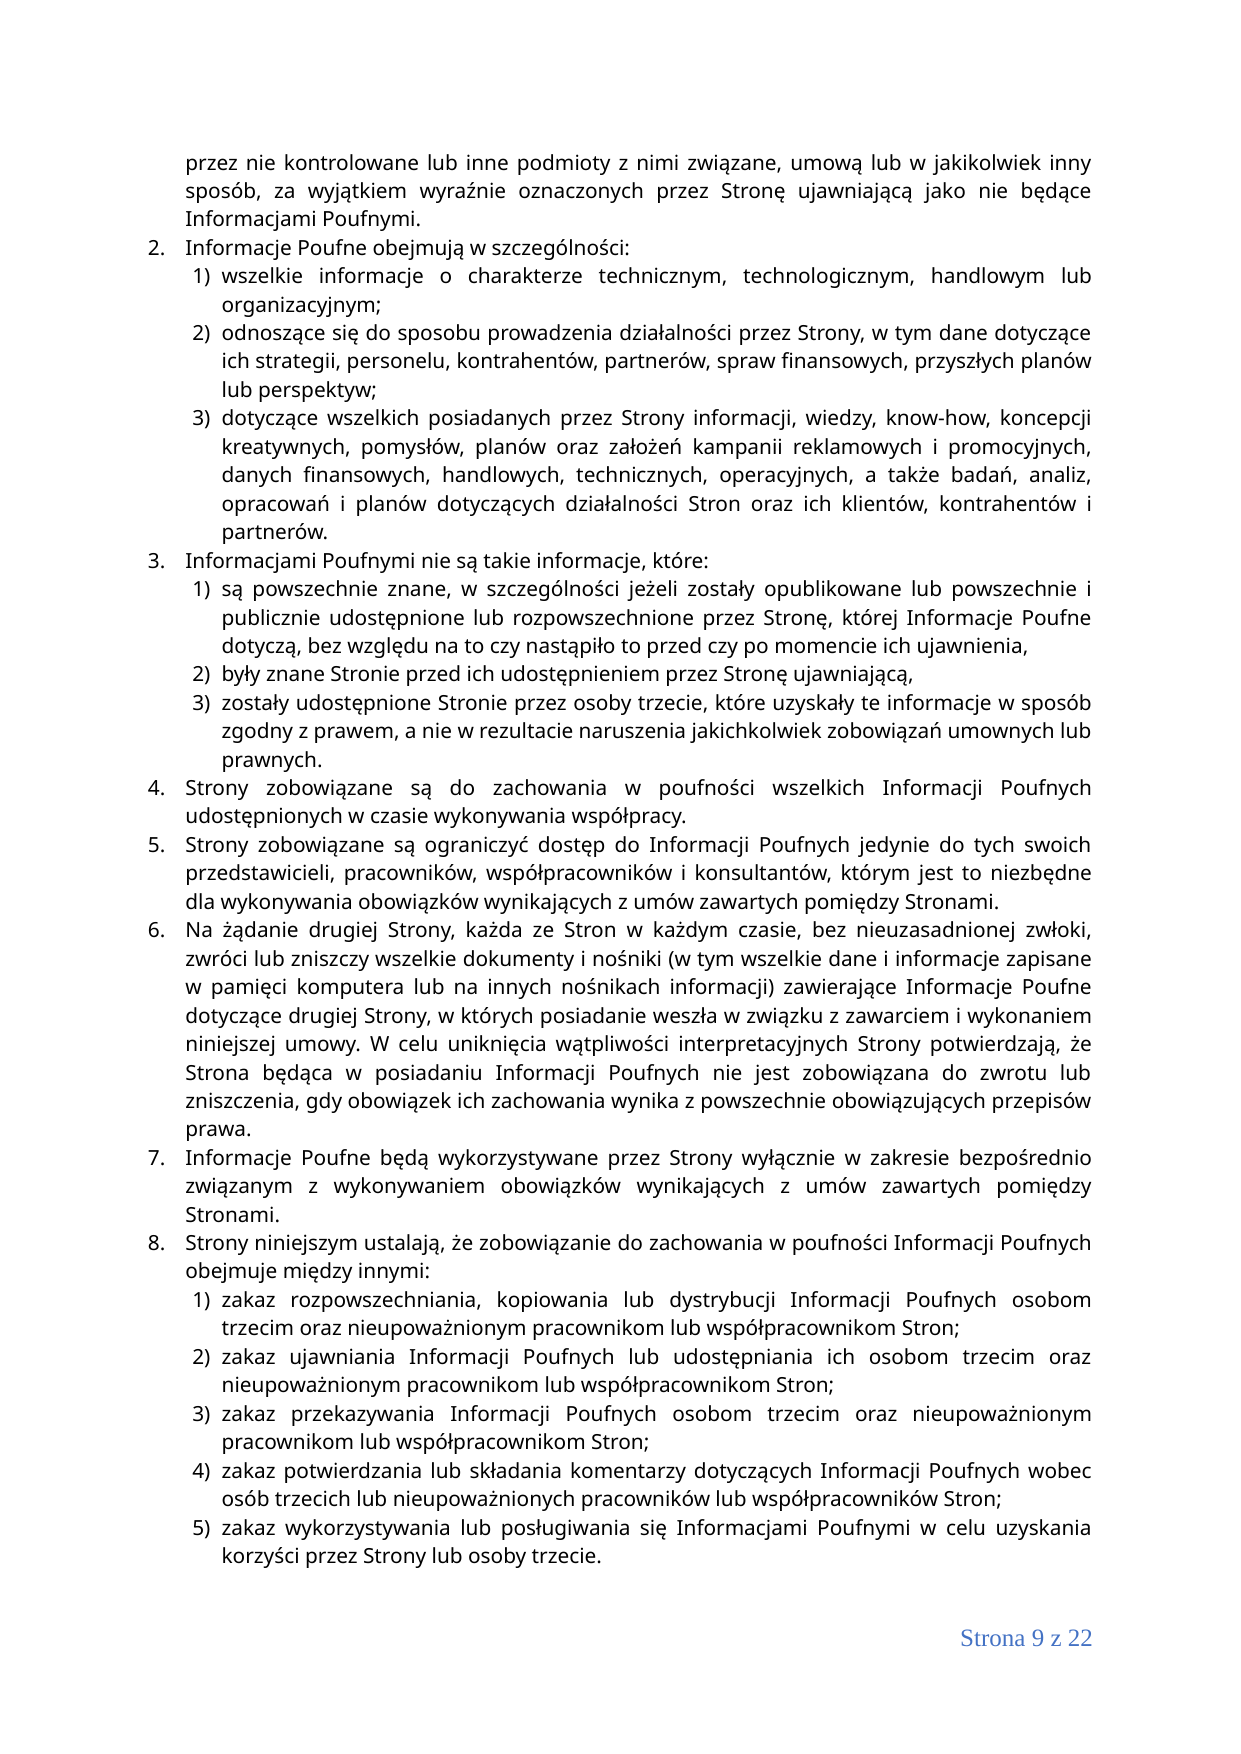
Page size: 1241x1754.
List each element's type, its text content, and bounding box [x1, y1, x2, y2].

list Strony zobowiązane są ograniczyć dostęp do Informacji Poufnych jedynie do tych swoich przedstawicieli, pracowników, współpracowników i konsultantów, którym jest to niezbędne dla wykonywania obowiązków wynikających z umów zawartych pomiędzy Stronami. [148, 830, 1093, 915]
list zakaz rozpowszechniania, kopiowania lub dystrybucji Informacji Poufnych osobom trzecim oraz nieupoważnionym pracownikom lub współpracownikom Stron; [192, 1285, 1093, 1342]
list zostały udostępnione Stronie przez osoby trzecie, które uzyskały te informacje w sposób zgodny z prawem, a nie w rezultacie naruszenia jakichkolwiek zobowiązań umownych lub prawnych. [192, 688, 1093, 773]
list Informacje Poufne będą wykorzystywane przez Strony wyłącznie w zakresie bezpośrednio związanym z wykonywaniem obowiązków wynikających z umów zawartych pomiędzy Stronami. [148, 1143, 1093, 1228]
list są powszechnie znane, w szczególności jeżeli zostały opublikowane lub powszechnie i publicznie udostępnione lub rozpowszechnione przez Stronę, której Informacje Poufne dotyczą, bez względu na to czy nastąpiło to przed czy po momencie ich ujawnienia, [192, 574, 1093, 659]
list zakaz potwierdzania lub składania komentarzy dotyczących Informacji Poufnych wobec osób trzecich lub nieupoważnionych pracowników lub współpracowników Stron; [192, 1456, 1093, 1513]
list odnoszące się do sposobu prowadzenia działalności przez Strony, w tym dane dotyczące ich strategii, personelu, kontrahentów, partnerów, spraw finansowych, przyszłych planów lub perspektyw; [192, 318, 1093, 403]
list zakaz ujawniania Informacji Poufnych lub udostępniania ich osobom trzecim oraz nieupoważnionym pracownikom lub współpracownikom Stron; [192, 1342, 1093, 1399]
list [148, 148, 1093, 233]
list zakaz wykorzystywania lub posługiwania się Informacjami Poufnymi w celu uzyskania korzyści przez Strony lub osoby trzecie. [192, 1513, 1093, 1569]
list Informacjami Poufnymi nie są takie informacje, które: [148, 546, 1093, 574]
list dotyczące wszelkich posiadanych przez Strony informacji, wiedzy, know-how, koncepcji kreatywnych, pomysłów, planów oraz założeń kampanii reklamowych i promocyjnych, danych finansowych, handlowych, technicznych, operacyjnych, a także badań, analiz, opracowań i planów dotyczących działalności Stron oraz ich klientów, kontrahentów i partnerów. [192, 403, 1093, 546]
list Informacje Poufne obejmują w szczególności: [148, 233, 1093, 261]
list Strony zobowiązane są do zachowania w poufności wszelkich Informacji Poufnych udostępnionych w czasie wykonywania współpracy. [148, 773, 1093, 830]
list zakaz przekazywania Informacji Poufnych osobom trzecim oraz nieupoważnionym pracownikom lub współpracownikom Stron; [192, 1399, 1093, 1456]
list były znane Stronie przed ich udostępnieniem przez Stronę ujawniającą, [192, 659, 1093, 688]
list Strony niniejszym ustalają, że zobowiązanie do zachowania w poufności Informacji Poufnych obejmuje między innymi: [148, 1228, 1093, 1285]
list wszelkie informacje o charakterze technicznym, technologicznym, handlowym lub organizacyjnym; [192, 261, 1093, 318]
list Na żądanie drugiej Strony, każda ze Stron w każdym czasie, bez nieuzasadnionej zwłoki, zwróci lub zniszczy wszelkie dokumenty i nośniki (w tym wszelkie dane i informacje zapisane w pamięci komputera lub na innych nośnikach informacji) zawierające Informacje Poufne dotyczące drugiej Strony, w których posiadanie weszła w związku z zawarciem i wykonaniem niniejszej umowy. W celu uniknięcia wątpliwości interpretacyjnych Strony potwierdzają, że Strona będąca w posiadaniu Informacji Poufnych nie jest zobowiązana do zwrotu lub zniszczenia, gdy obowiązek ich zachowania wynika z powszechnie obowiązujących przepisów prawa. [148, 915, 1093, 1143]
